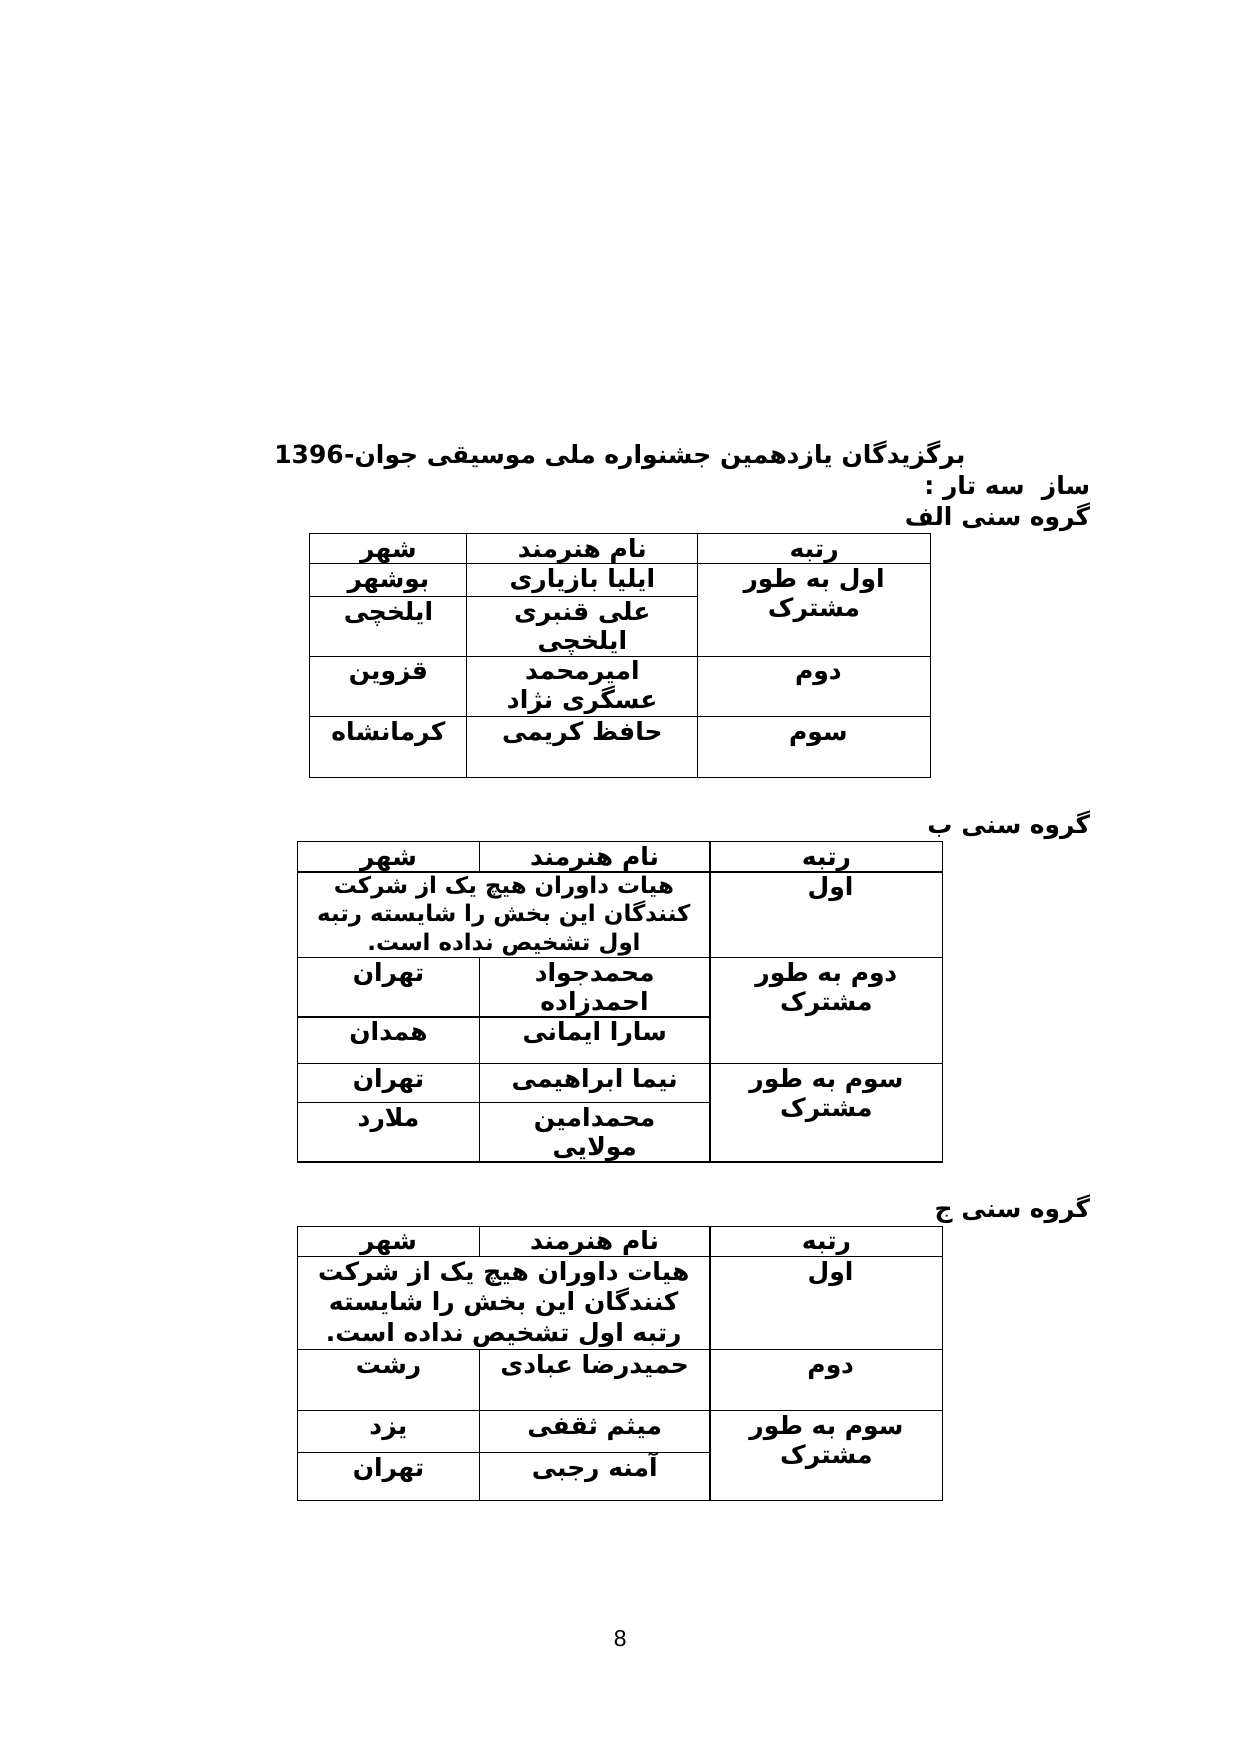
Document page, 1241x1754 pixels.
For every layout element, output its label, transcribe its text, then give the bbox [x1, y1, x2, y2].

table_cell امیرمحمد عسگری نژاد [467, 657, 697, 716]
table_cell تهران [298, 1453, 479, 1500]
table_cell ملارد [298, 1103, 479, 1161]
table_cell محمدجواد احمدزاده [480, 958, 709, 1016]
text گروه سنی الف [150, 502, 1090, 531]
table_cell اول [711, 1257, 942, 1349]
table_header رتبه [711, 1227, 942, 1256]
table_cell حافظ کریمی [467, 717, 697, 777]
table_cell حمیدرضا عبادی [480, 1350, 709, 1410]
table_cell تهران [298, 958, 479, 1016]
table_header رتبه [711, 842, 942, 871]
table_header شهر [298, 842, 479, 871]
table_cell تهران [298, 1064, 479, 1102]
text برگزیدگان یازدهمین جشنواره ملی موسیقی جوان-1396 [150, 441, 1090, 470]
table_cell دوم [711, 1350, 942, 1410]
table_cell سارا ایمانی [480, 1018, 709, 1063]
table_cell دوم [698, 657, 930, 716]
table_cell ایلیا بازیاری [467, 564, 697, 596]
table_cell کرمانشاه [310, 717, 466, 777]
table_cell همدان [298, 1018, 479, 1063]
table_cell محمدامین مولایی [480, 1103, 709, 1161]
table_header نام هنرمند [480, 842, 709, 871]
table_cell قزوین [310, 657, 466, 716]
table_cell هیات داوران هیچ یک از شرکت کنندگان این بخش را شایسته رتبه اول تشخیص نداده است. [298, 1257, 709, 1349]
text گروه سنی ج [150, 1195, 1090, 1224]
table_cell سوم به طور مشترک [711, 1411, 942, 1500]
table_cell یزد [298, 1411, 479, 1452]
text ساز سه تار : [150, 471, 1090, 501]
table_cell اول [711, 873, 942, 957]
table_cell سوم [698, 717, 930, 777]
table_header شهر [310, 534, 466, 563]
table_cell هیات داوران هیچ یک از شرکت کنندگان این بخش را شایسته رتبه اول تشخیص نداده است. [298, 873, 709, 957]
table_cell بوشهر [310, 564, 466, 596]
table_cell اول به طور مشترک [698, 564, 930, 656]
table_cell ایلخچی [310, 597, 466, 656]
table_cell سوم به طور مشترک [711, 1064, 942, 1161]
table_cell دوم به طور مشترک [711, 958, 942, 1063]
table_header نام هنرمند [467, 534, 697, 563]
table_header نام هنرمند [480, 1227, 709, 1256]
table_cell آمنه رجبی [480, 1453, 709, 1500]
table_header شهر [298, 1227, 479, 1256]
table_header رتبه [698, 534, 930, 563]
table_cell میثم ثقفی [480, 1411, 709, 1452]
table_cell رشت [298, 1350, 479, 1410]
table_cell علی قنبری ایلخچی [467, 597, 697, 656]
text گروه سنی ب [150, 810, 1090, 839]
table_cell نیما ابراهیمی [480, 1064, 709, 1102]
